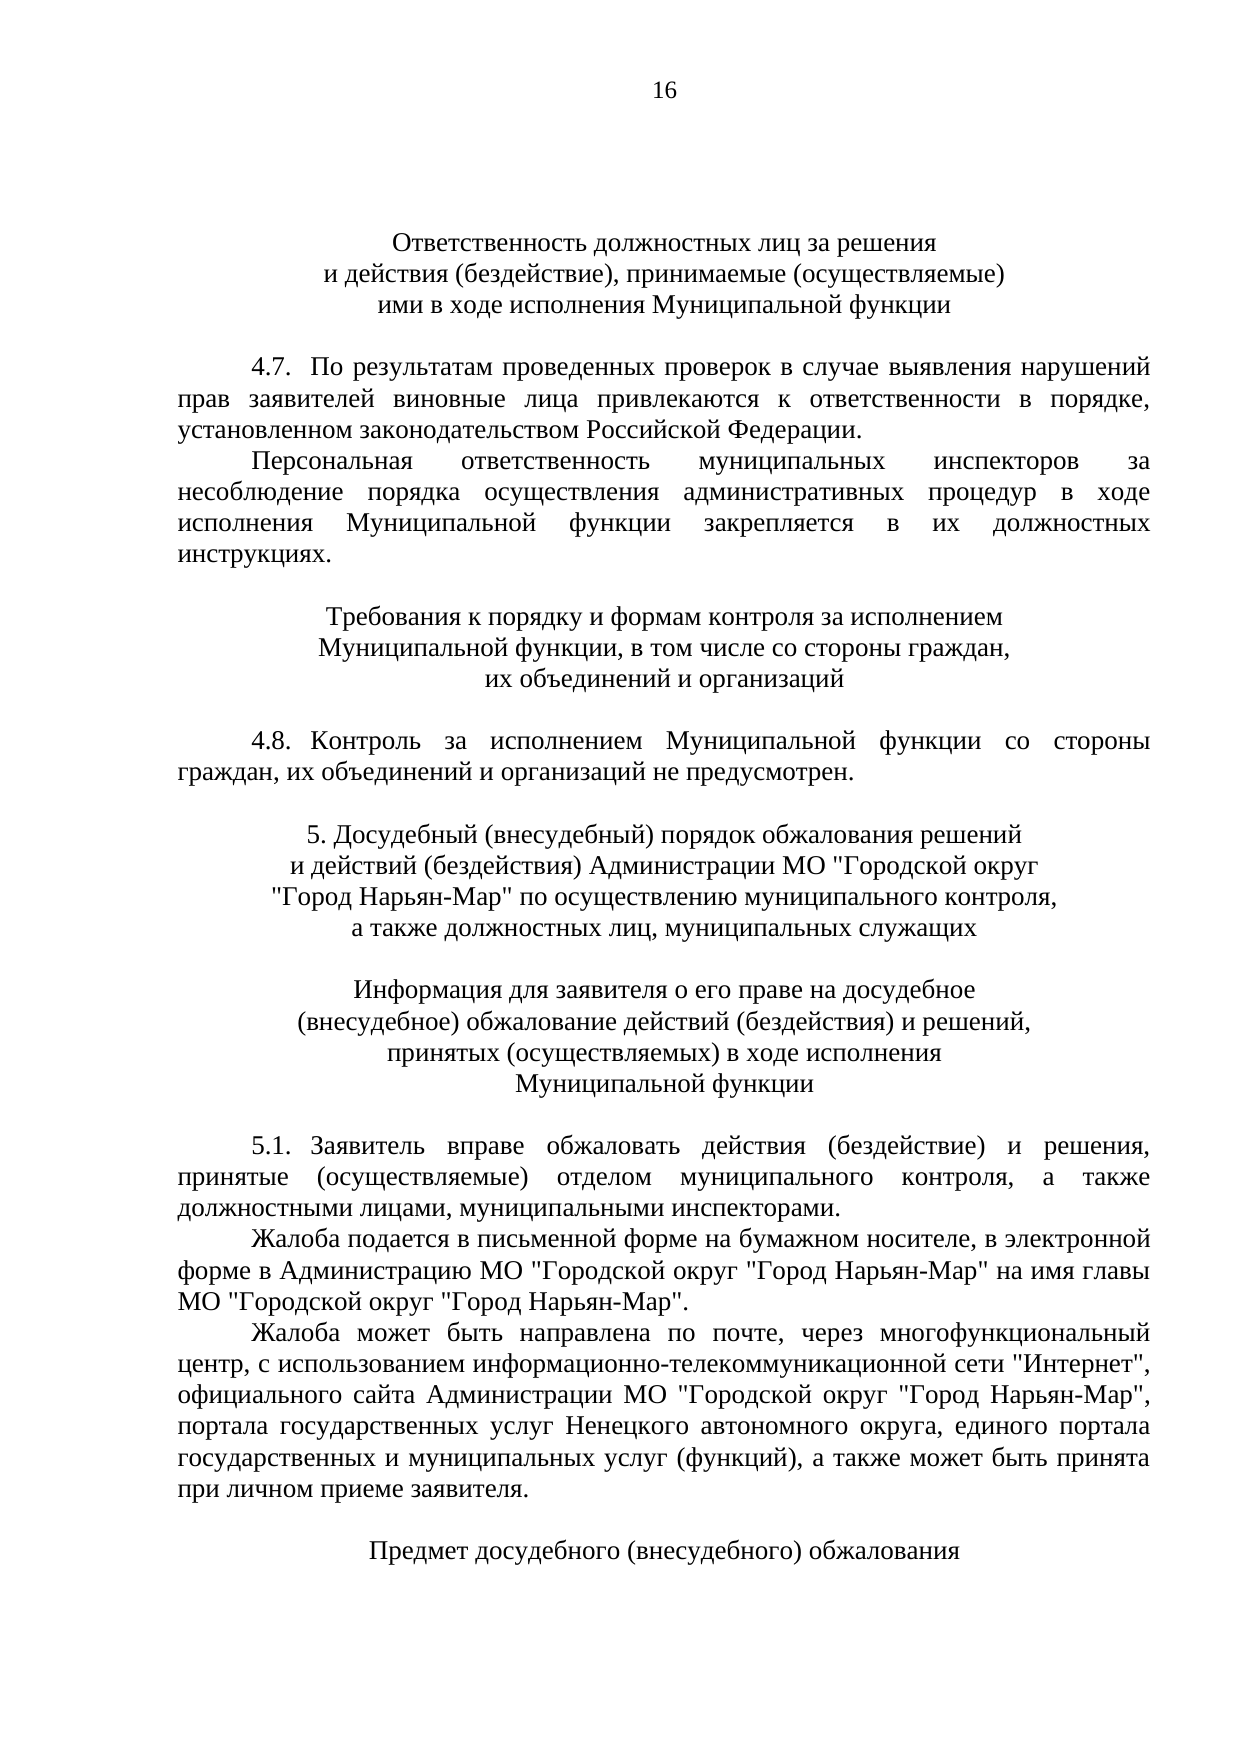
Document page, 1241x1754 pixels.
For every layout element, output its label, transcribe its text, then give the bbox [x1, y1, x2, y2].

text Информация для заявителя о его праве на досудебное [177, 973, 1152, 1004]
text Предмет досудебного (внесудебного) обжалования [177, 1534, 1152, 1565]
text и действия (бездействие), принимаемые (осуществляемые) [177, 257, 1152, 288]
text (внесудебное) обжалование действий (бездействия) и решений, [177, 1004, 1152, 1036]
text 5. Досудебный (внесудебный) порядок обжалования решений [177, 818, 1152, 849]
text 5.1. Заявитель вправе обжаловать действия (бездействие) и решения, принятые (осуществляемые) отделом муниципального контроля, а также должностными лицами, муниципальными инспекторами. [177, 1129, 1152, 1223]
text Персональная ответственность муниципальных инспекторов за несоблюдение порядка осуществления административных процедур в ходе исполнения Муниципальной функции закрепляется в их должностных инструкциях. [177, 444, 1152, 568]
text Ответственность должностных лиц за решения [177, 226, 1152, 257]
text ими в ходе исполнения Муниципальной функции [177, 288, 1152, 319]
text 4.8. Контроль за исполнением Муниципальной функции со стороны граждан, их объединений и организаций не предусмотрен. [177, 724, 1152, 787]
text Требования к порядку и формам контроля за исполнением [177, 600, 1152, 631]
text Муниципальной функции [177, 1067, 1152, 1098]
text их объединений и организаций [177, 662, 1152, 693]
text Жалоба подается в письменной форме на бумажном носителе, в электронной форме в Администрацию МО "Городской округ "Город Нарьян-Мар" на имя главы МО "Городской округ "Город Нарьян-Мар". [177, 1223, 1152, 1316]
text и действий (бездействия) Администрации МО "Городской округ [177, 849, 1152, 880]
text 4.7. По результатам проведенных проверок в случае выявления нарушений прав заявителей виновные лица привлекаются к ответственности в порядке, установленном законодательством Российской Федерации. [177, 351, 1152, 444]
text Муниципальной функции, в том числе со стороны граждан, [177, 631, 1152, 662]
text Жалоба может быть направлена по почте, через многофункциональный центр, с использованием информационно-телекоммуникационной сети "Интернет", официального сайта Администрации МО "Городской округ "Город Нарьян-Мар", портала государственных услуг Ненецкого автономного округа, единого портала государственных и муниципальных услуг (функций), а также может быть принята при личном приеме заявителя. [177, 1316, 1152, 1503]
text принятых (осуществляемых) в ходе исполнения [177, 1036, 1152, 1067]
text а также должностных лиц, муниципальных служащих [177, 911, 1152, 942]
text "Город Нарьян-Мар" по осуществлению муниципального контроля, [177, 880, 1152, 911]
